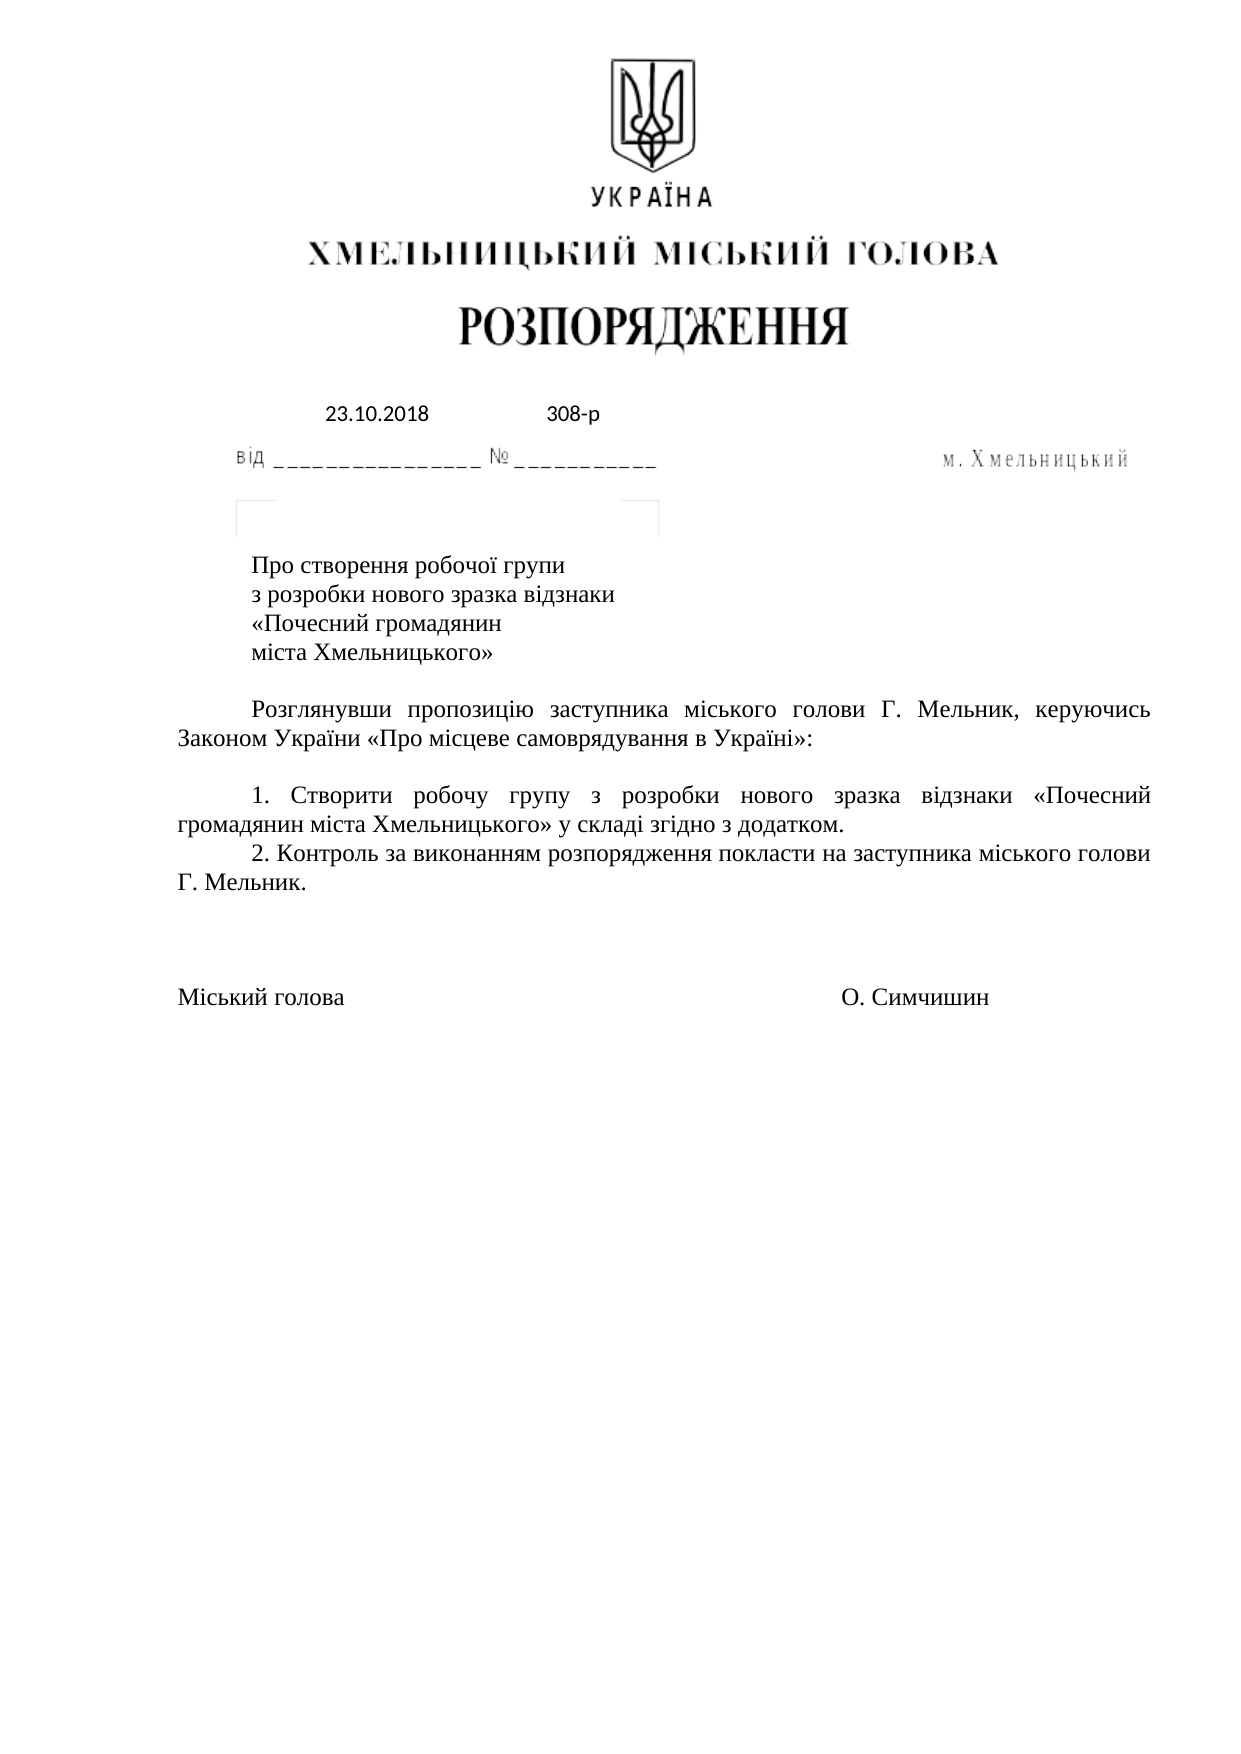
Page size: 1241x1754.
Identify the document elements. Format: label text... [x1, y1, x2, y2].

text «Почесний громадянин [177, 608, 1152, 637]
text Про створення робочої групи [177, 551, 1152, 579]
text міста Хмельницького» [177, 637, 1152, 666]
text з розробки нового зразка відзнаки [177, 579, 1152, 608]
text 1. Створити робочу групу з розробки нового зразка відзнаки «Почесний громадянин міста Хмельницького» у складі згідно з додатком. [177, 781, 1152, 838]
text Міський голова О. Симчишин [177, 982, 1152, 1011]
text Розглянувши пропозицію заступника міського голови Г. Мельник, керуючись Законом України «Про місцеве самоврядування в Україні»: [177, 694, 1152, 752]
text 2. Контроль за виконанням розпорядження покласти на заступника міського голови Г. Мельник. [177, 838, 1152, 896]
text 23.10.2018 308-р [177, 399, 1152, 427]
